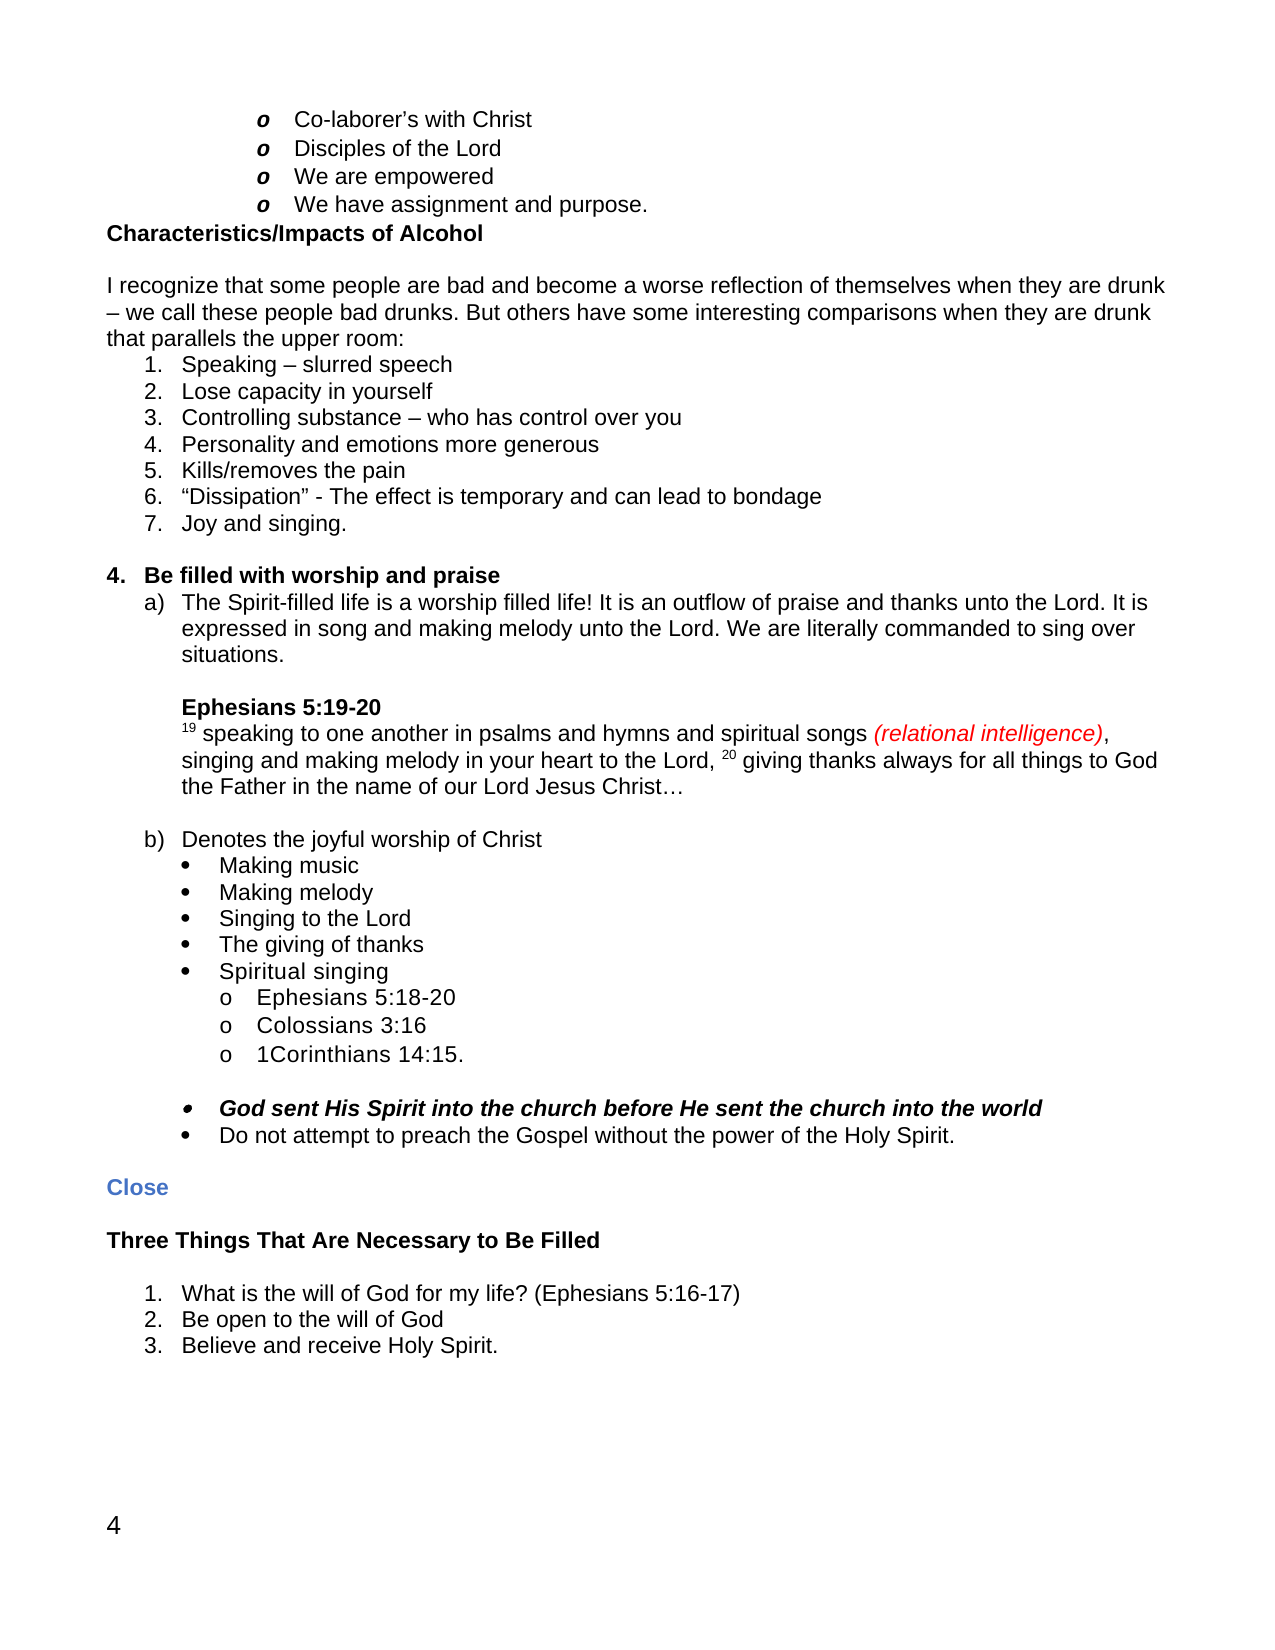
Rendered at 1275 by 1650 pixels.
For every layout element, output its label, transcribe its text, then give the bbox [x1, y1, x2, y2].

list Controlling substance – who has control over you [144, 404, 1169, 431]
list Personality and emotions more generous [144, 431, 1169, 457]
text Characteristics/Impacts of Alcohol [106, 220, 1169, 246]
list Be open to the will of God [144, 1306, 1169, 1332]
list Making melody [181, 878, 1169, 905]
text I recognize that some people are bad and become a worse reflection of themselves when they are drunk – we call these people bad drunks. But others have some interesting comparisons when they are drunk that parallels the upper room: [106, 272, 1169, 351]
list Singing to the Lord [181, 905, 1169, 931]
list We are empowered [256, 163, 1169, 191]
list Be filled with worship and praise [106, 562, 1169, 589]
list Joy and singing. [144, 509, 1169, 536]
list Colossians 3:16 [219, 1012, 1169, 1041]
list Believe and receive Holy Spirit. [144, 1332, 1169, 1359]
list 1Corinthians 14:15. [219, 1041, 1169, 1069]
list Making music [181, 852, 1169, 878]
subtitle Three Things That Are Necessary to Be Filled [106, 1227, 1169, 1253]
list Lose capacity in yourself [144, 378, 1169, 404]
list Spiritual singing [181, 958, 1169, 984]
text Ephesians 5:19-20 [181, 694, 1169, 720]
list What is the will of God for my life? (Ephesians 5:16-17) [144, 1280, 1169, 1306]
list We have assignment and purpose. [256, 191, 1169, 220]
list Disciples of the Lord [256, 135, 1169, 163]
list Do not attempt to preach the Gospel without the power of the Holy Spirit. [181, 1122, 1169, 1148]
list God sent His Spirit into the church before He sent the church into the world [181, 1095, 1169, 1122]
list Denotes the joyful worship of Christ [144, 826, 1169, 852]
list “Dissipation” - The effect is temporary and can lead to bondage [144, 483, 1169, 509]
list Co-laborer’s with Christ [256, 106, 1169, 135]
list Speaking – slurred speech [144, 351, 1169, 378]
text Close [106, 1174, 1169, 1201]
text 19 speaking to one another in psalms and hymns and spiritual songs (relational intelligence), singing and making melody in your heart to the Lord, 20 giving thanks always for all things to God the Father in the name of our Lord Jesus Christ… [181, 720, 1169, 799]
list The Spirit-filled life is a worship filled life! It is an outflow of praise and thanks unto the Lord. It is expressed in song and making melody unto the Lord. We are literally commanded to sing over situations. [144, 589, 1169, 668]
list Kills/removes the pain [144, 457, 1169, 483]
list The giving of thanks [181, 931, 1169, 958]
list Ephesians 5:18-20 [219, 984, 1169, 1012]
